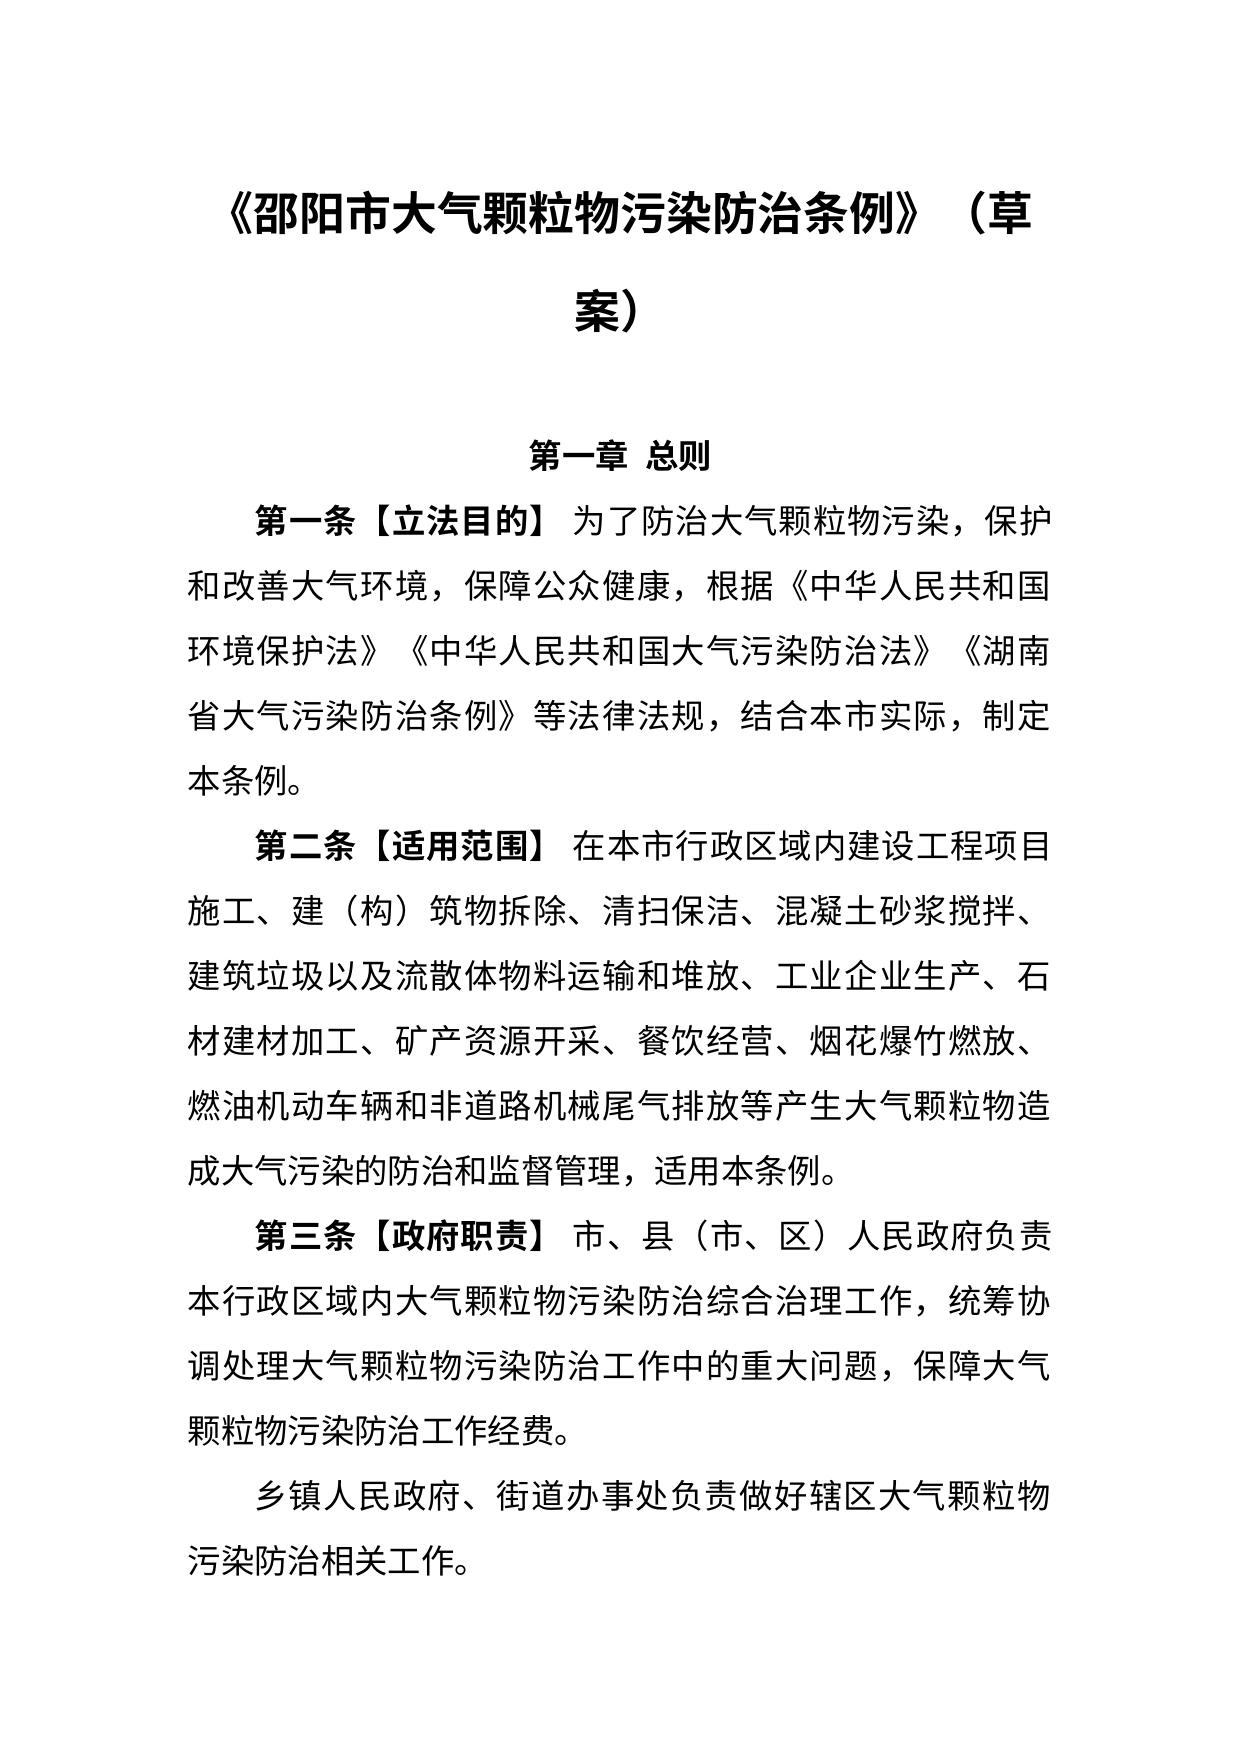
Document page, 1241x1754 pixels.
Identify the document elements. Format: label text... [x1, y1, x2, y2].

list 总则 [187, 422, 1053, 487]
text 第三条【政府职责】 市、县（市、区）人民政府负责本行政区域内大气颗粒物污染防治综合治理工作，统筹协调处理大气颗粒物污染防治工作中的重大问题，保障大气颗粒物污染防治工作经费。 [187, 1202, 1053, 1462]
text 第二条【适用范围】 在本市行政区域内建设工程项目施工、建（构）筑物拆除、清扫保洁、混凝土砂浆搅拌、建筑垃圾以及流散体物料运输和堆放、工业企业生产、石材建材加工、矿产资源开采、餐饮经营、烟花爆竹燃放、燃油机动车辆和非道路机械尾气排放等产生大气颗粒物造成大气污染的防治和监督管理，适用本条例。 [187, 812, 1053, 1202]
text 《邵阳市大气颗粒物污染防治条例》（草案） [187, 162, 1053, 357]
text 乡镇人民政府、街道办事处负责做好辖区大气颗粒物污染防治相关工作。 [187, 1462, 1053, 1592]
text 第一条【立法目的】 为了防治大气颗粒物污染，保护和改善大气环境，保障公众健康，根据《中华人民共和国环境保护法》《中华人民共和国大气污染防治法》《湖南省大气污染防治条例》等法律法规，结合本市实际，制定本条例。 [187, 487, 1053, 812]
